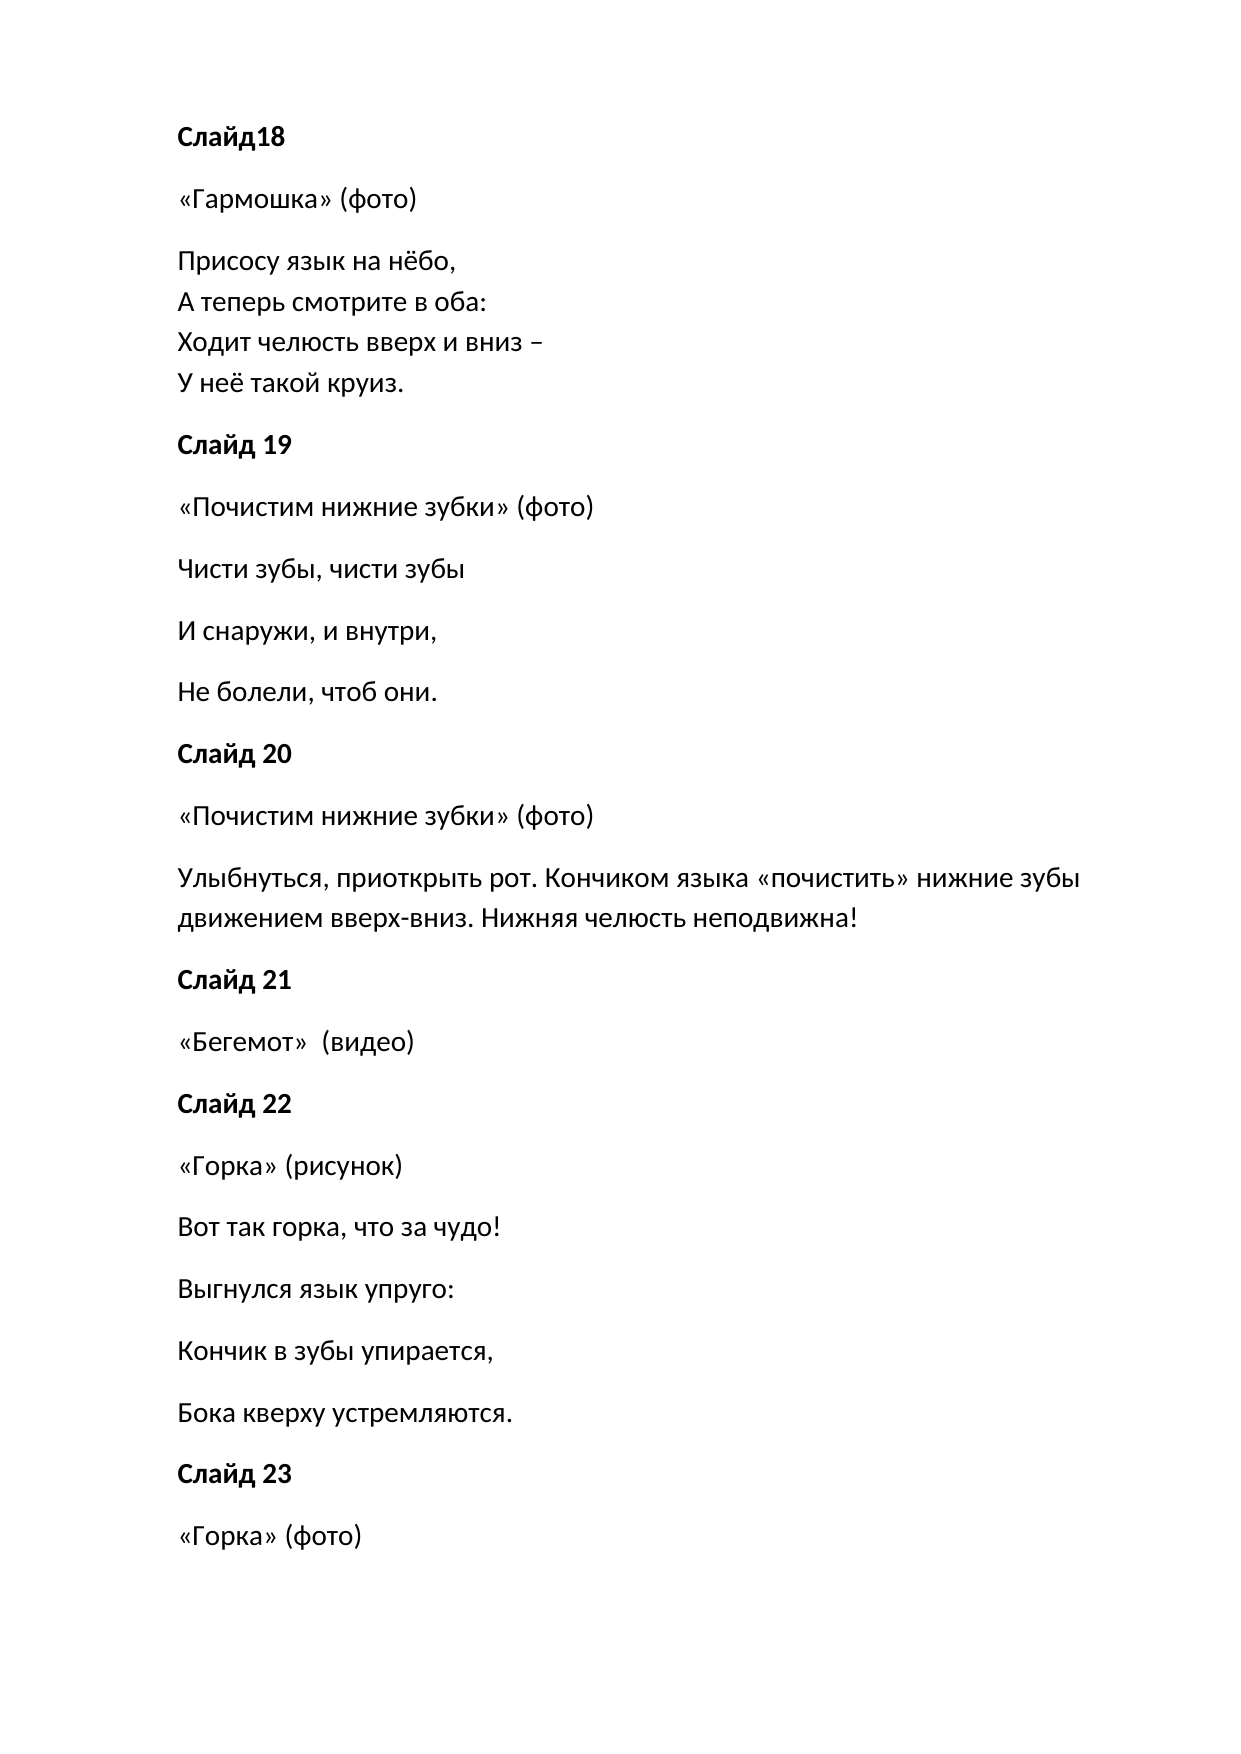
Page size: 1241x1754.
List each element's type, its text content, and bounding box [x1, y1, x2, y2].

text Слайд18 [177, 118, 1152, 154]
text Кончик в зубы упирается, [177, 1332, 1152, 1368]
text «Почистим нижние зубки» (фото) [177, 797, 1152, 832]
text Чисти зубы, чисти зубы [177, 550, 1152, 585]
text «Горка» (фото) [177, 1517, 1152, 1553]
text Не болели, чтоб они. [177, 673, 1152, 709]
text «Бегемот» (видео) [177, 1023, 1152, 1059]
text Выгнулся язык упруго: [177, 1270, 1152, 1306]
text И снаружи, и внутри, [177, 612, 1152, 647]
text Слайд 19 [177, 426, 1152, 462]
text Бока кверху устремляются. [177, 1394, 1152, 1429]
text «Почистим нижние зубки» (фото) [177, 488, 1152, 524]
text Присосу язык на нёбо, А теперь смотрите в оба: Ходит челюсть вверх и вниз – У неё такой круиз. [177, 242, 1152, 400]
text Улыбнуться, приоткрыть рот. Кончиком языка «почистить» нижние зубы движением вверх-вниз. Нижняя челюсть неподвижна! [177, 859, 1152, 935]
text «Гармошка» (фото) [177, 180, 1152, 216]
text Слайд 23 [177, 1456, 1152, 1491]
text Слайд 21 [177, 961, 1152, 997]
text Вот так горка, что за чудо! [177, 1208, 1152, 1244]
text Слайд 22 [177, 1085, 1152, 1121]
text «Горка» (рисунок) [177, 1147, 1152, 1182]
text Слайд 20 [177, 735, 1152, 771]
